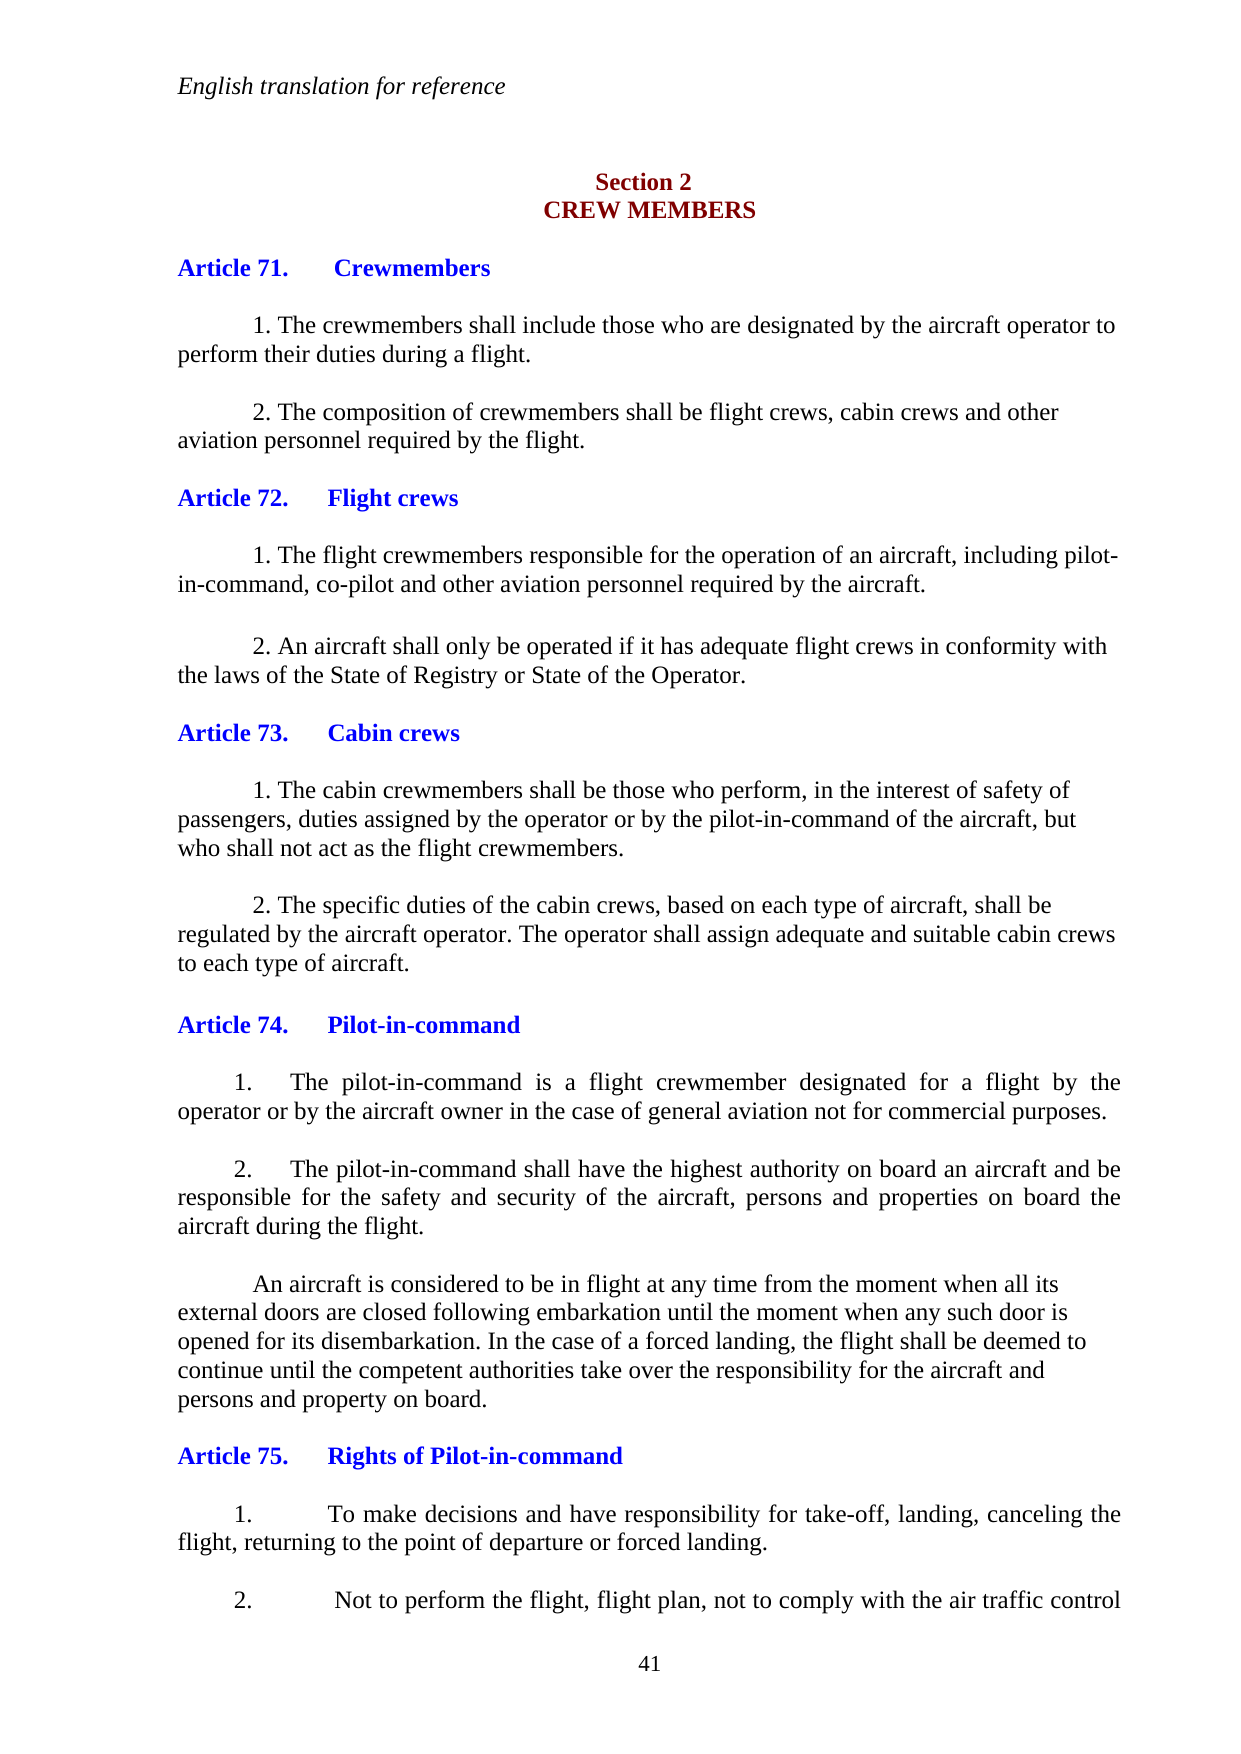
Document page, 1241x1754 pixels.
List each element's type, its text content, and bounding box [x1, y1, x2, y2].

subtitle Rights of Pilot-in-command [177, 1441, 1122, 1470]
subtitle Section 2 CREW MEMBERS [177, 167, 1122, 224]
list The pilot-in-command is a flight crewmember designated for a flight by the operator or by the aircraft owner in the case of general aviation not for commercial purposes. [177, 1067, 1122, 1125]
list The pilot-in-command shall have the highest authority on board an aircraft and be responsible for the safety and security of the aircraft, persons and properties on board the aircraft during the flight. [177, 1154, 1122, 1240]
text 2. An aircraft shall only be operated if it has adequate flight crews in conformity with the laws of the State of or State of the Operator. [177, 631, 1122, 689]
subtitle Pilot-in-command [177, 1010, 1122, 1039]
subtitle Crewmembers [177, 253, 1122, 282]
text 1. The flight crewmembers responsible for the operation of an aircraft, including pilot-in-command, co-pilot and other aviation personnel required by the aircraft. [177, 540, 1122, 598]
subtitle Cabin crews [177, 718, 1122, 746]
text 1. The crewmembers shall include those who are designated by the aircraft operator to perform their duties during a flight. [177, 310, 1122, 368]
text An aircraft is considered to be in flight at any time from the moment when all its external doors are closed following embarkation until the moment when any such door is opened for its disembarkation. In the case of a forced landing, the flight shall be deemed to continue until the competent authorities take over the responsibility for the aircraft and persons and property on board. [177, 1269, 1122, 1412]
subtitle Flight crews [177, 483, 1122, 512]
text 2. The specific duties of the cabin crews, based on each type of aircraft, shall be regulated by the aircraft operator. The operator shall assign adequate and suitable cabin crews to each type of aircraft. [177, 890, 1122, 976]
text 1. The cabin crewmembers shall be those who perform, in the interest of safety of passengers, duties assigned by the operator or by the pilot-in-command of the aircraft, but who shall not act as the flight crewmembers. [177, 775, 1122, 861]
list To make decisions and have responsibility for take-off, landing, canceling the flight, returning to the point of departure or forced landing. [177, 1499, 1122, 1556]
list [177, 1585, 1122, 1614]
text 2. The composition of crewmembers shall be flight crews, cabin crews and other aviation personnel required by the flight. [177, 397, 1122, 454]
